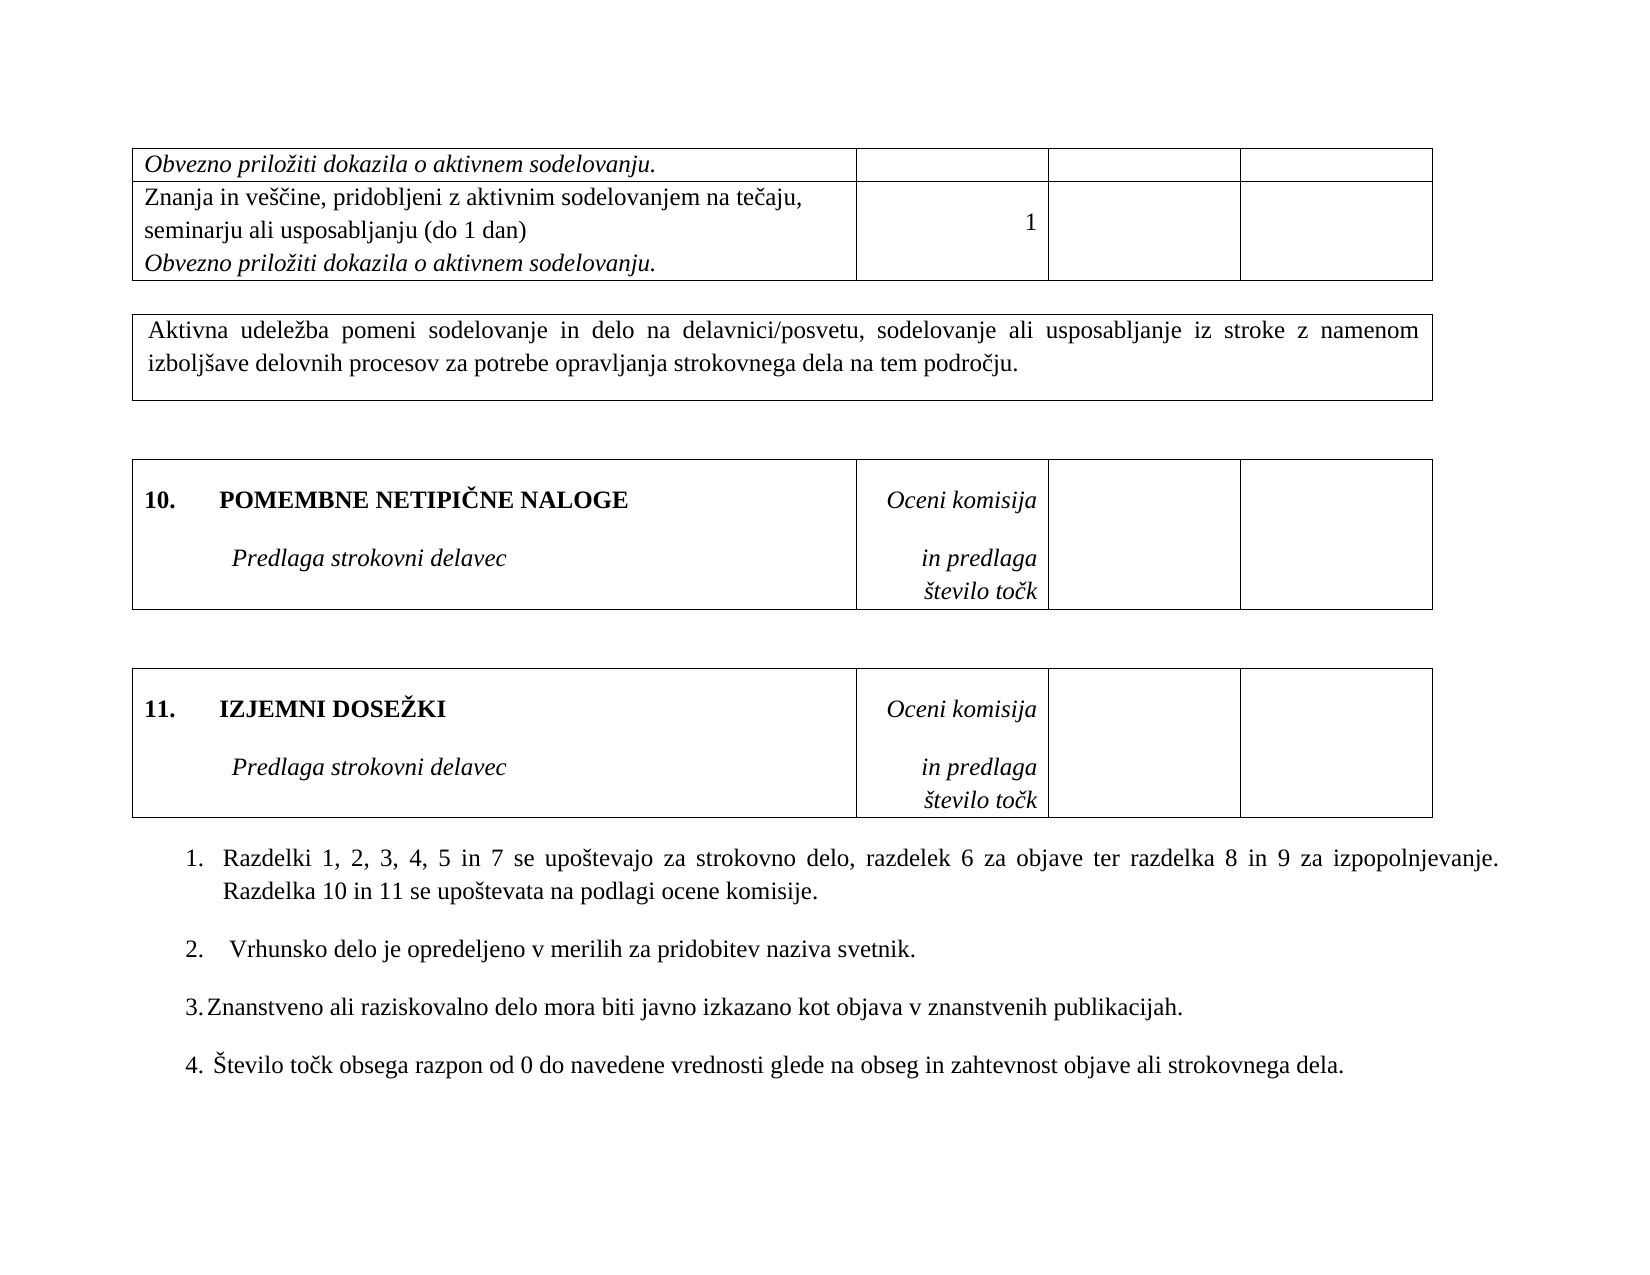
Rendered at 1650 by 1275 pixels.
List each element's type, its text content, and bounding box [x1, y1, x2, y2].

table_header IZJEMNI DOSEŽKI Predlaga strokovni delavec [133, 669, 856, 817]
list Vrhunsko delo je opredeljeno v merilih za pridobitev naziva svetnik. [185, 934, 1502, 963]
table_header Aktivna udeležba pomeni sodelovanje in delo na delavnici/posvetu, sodelovanje ali usposabljanje iz stroke z namenom izboljšave delovnih procesov za potrebe opravljanja strokovnega dela na tem področju. [133, 315, 1432, 400]
table_cell [1241, 182, 1432, 280]
table_header Oceni komisija in predlaga število točk [857, 460, 1048, 609]
table_cell 1 [857, 182, 1048, 280]
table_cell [133, 149, 856, 181]
table_cell [1241, 149, 1432, 181]
table_header Oceni komisija in predlaga število točk [857, 669, 1048, 817]
table_cell 4 [857, 149, 1048, 181]
table_cell [1049, 149, 1240, 181]
list Znanstveno ali raziskovalno delo mora biti javno izkazano kot objava v znanstvenih publikacijah. [185, 992, 1502, 1021]
list Število točk obsega razpon od 0 do navedene vrednosti glede na obseg in zahtevnost objave ali strokovnega dela. [185, 1050, 1502, 1079]
table_header [1049, 460, 1240, 609]
table_header [1241, 460, 1432, 609]
table_cell Znanja in veščine, pridobljeni z aktivnim sodelovanjem na tečaju, seminarju ali usposabljanju (do 1 dan) Obvezno priložiti dokazila o aktivnem sodelovanju. [133, 182, 856, 280]
table_cell [1049, 182, 1240, 280]
table_header [1241, 669, 1432, 817]
table_header [1049, 669, 1240, 817]
table_header POMEMBNE NETIPIČNE NALOGE Predlaga strokovni delavec [133, 460, 856, 609]
list Razdelki 1, 2, 3, 4, 5 in 7 se upoštevajo za strokovno delo, razdelek 6 za objave ter razdelka 8 in 9 za izpopolnjevanje. Razdelka 10 in 11 se upoštevata na podlagi ocene komisije. [185, 843, 1502, 905]
